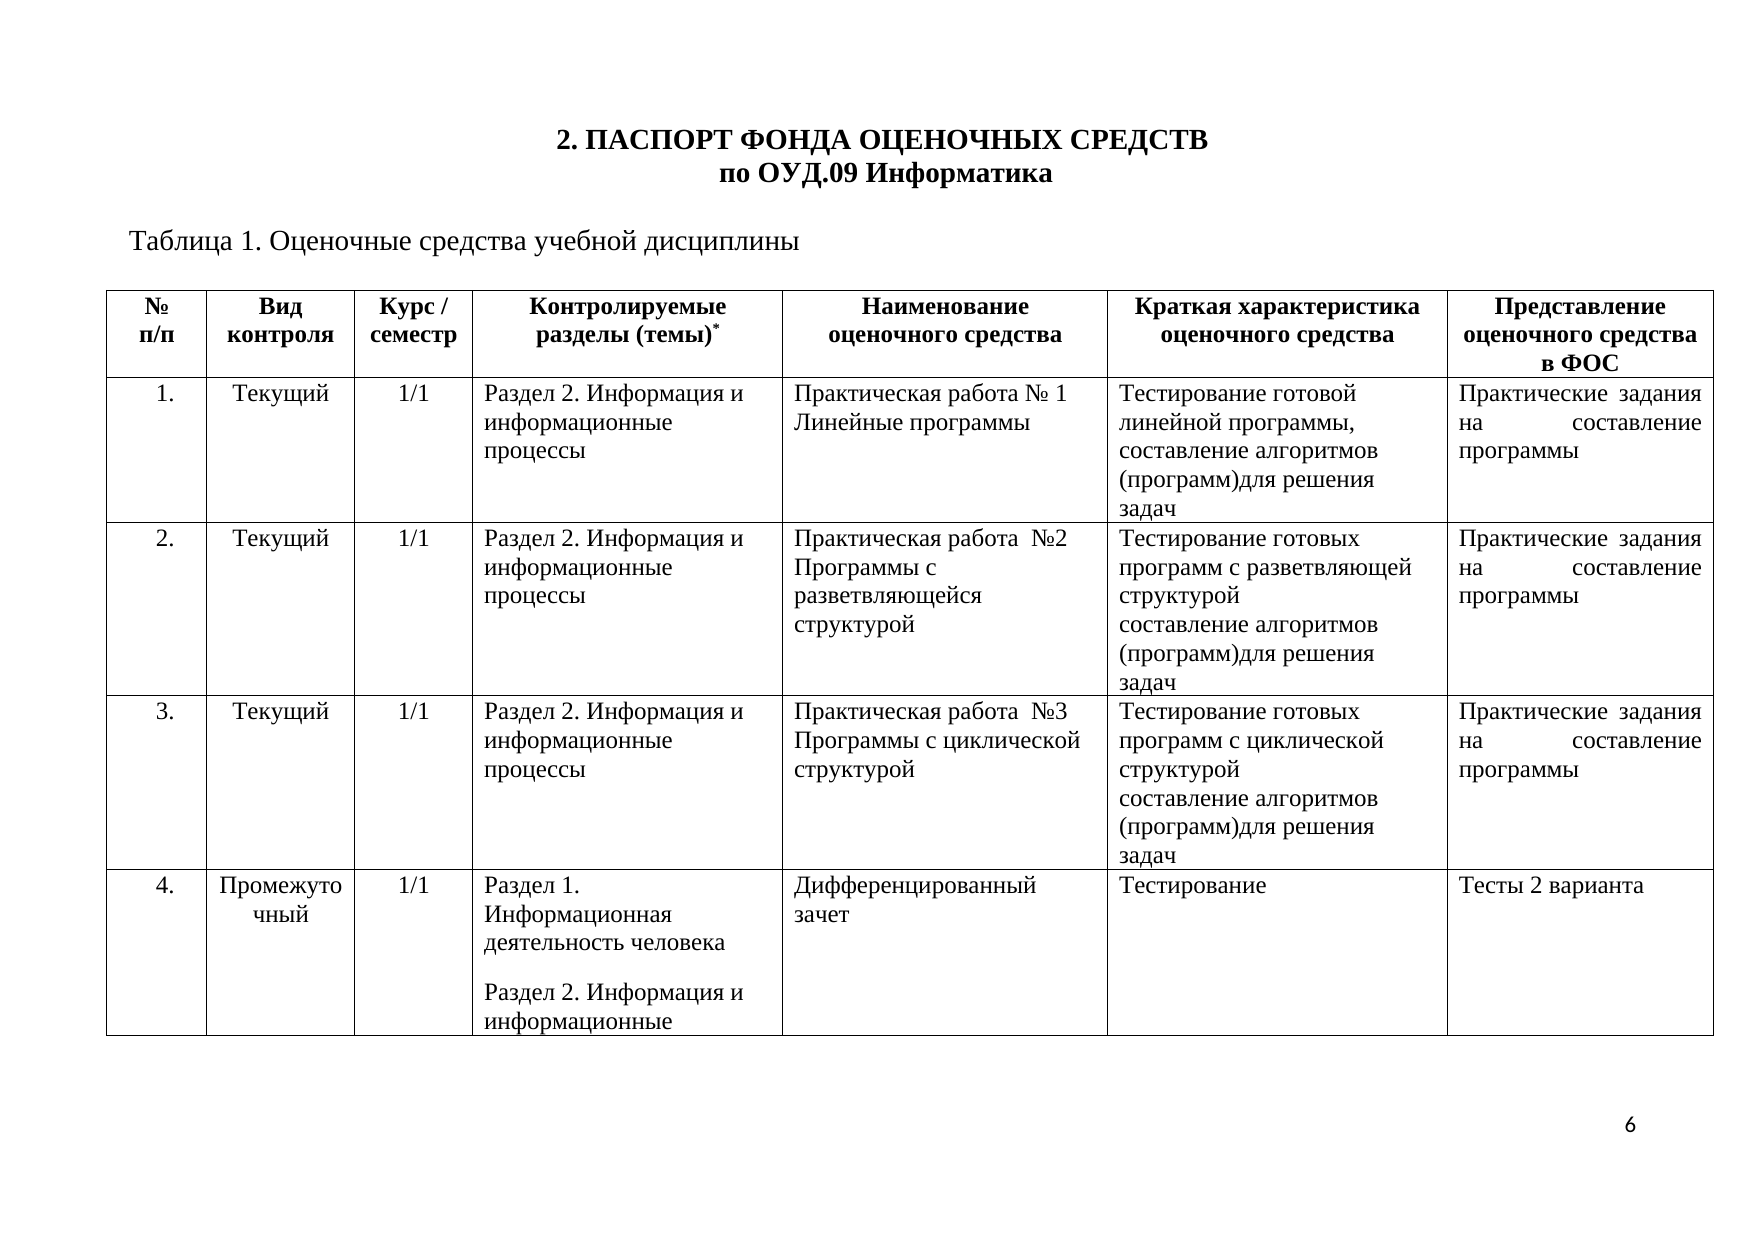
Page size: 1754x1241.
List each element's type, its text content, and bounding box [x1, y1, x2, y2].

table_cell 1/1 [355, 523, 472, 695]
table_cell Практические задания на составление программы [1448, 378, 1713, 522]
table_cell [783, 870, 1107, 1034]
table_cell Практическая работа №3 Программы с циклической структурой [783, 696, 1107, 869]
table_cell Текущий [207, 696, 354, 869]
table_cell Практическая работа №2 Программы с разветвляющейся структурой [783, 523, 1107, 695]
table_cell 1/1 [355, 870, 472, 1034]
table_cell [473, 870, 782, 1034]
table_cell [107, 378, 206, 522]
table_cell 1/1 [355, 378, 472, 522]
table_cell [107, 870, 206, 1034]
text Таблица 1. Оценочные средства учебной дисциплины [128, 223, 1636, 256]
table_cell Практические задания на составление программы [1448, 523, 1713, 695]
table_cell [107, 523, 206, 695]
table_cell [107, 696, 206, 869]
text 2. Паспорт фонда оценочных средств [128, 122, 1636, 156]
table_cell Тестирование готовых программ с разветвляющей структурой составление алгоритмов (программ)для решения задач [1108, 523, 1447, 695]
table_cell 1/1 [355, 696, 472, 869]
text по ОУД.09 Информатика [128, 156, 1636, 189]
table_header Представление оценочного средства в ФОС [1448, 291, 1713, 377]
table_header Вид контроля [207, 291, 354, 377]
table_cell Раздел 2. Информация и информационные процессы [473, 696, 782, 869]
table_cell Практическая работа № 1 Линейные программы [783, 378, 1107, 522]
table_cell Практические задания на составление программы [1448, 696, 1713, 869]
table_cell Тестирование [1108, 870, 1447, 1034]
table_cell Тестирование готовой линейной программы, составление алгоритмов (программ)для решения задач [1108, 378, 1447, 522]
table_header Краткая характеристика оценочного средства [1108, 291, 1447, 377]
table_header Курс / семестр [355, 291, 472, 377]
table_cell Раздел 2. Информация и информационные процессы [473, 523, 782, 695]
table_cell Текущий [207, 523, 354, 695]
table_header Контролируемые разделы (темы)* [473, 291, 782, 377]
table_cell Тестирование готовых программ с циклической структурой составление алгоритмов (программ)для решения задач [1108, 696, 1447, 869]
table_cell Раздел 2. Информация и информационные процессы [473, 378, 782, 522]
table_cell Текущий [207, 378, 354, 522]
table_header Наименование оценочного средства [783, 291, 1107, 377]
table_cell Промежуточный [207, 870, 354, 1034]
table_cell Тесты 2 варианта [1448, 870, 1713, 1034]
table_header № п/п [107, 291, 206, 377]
